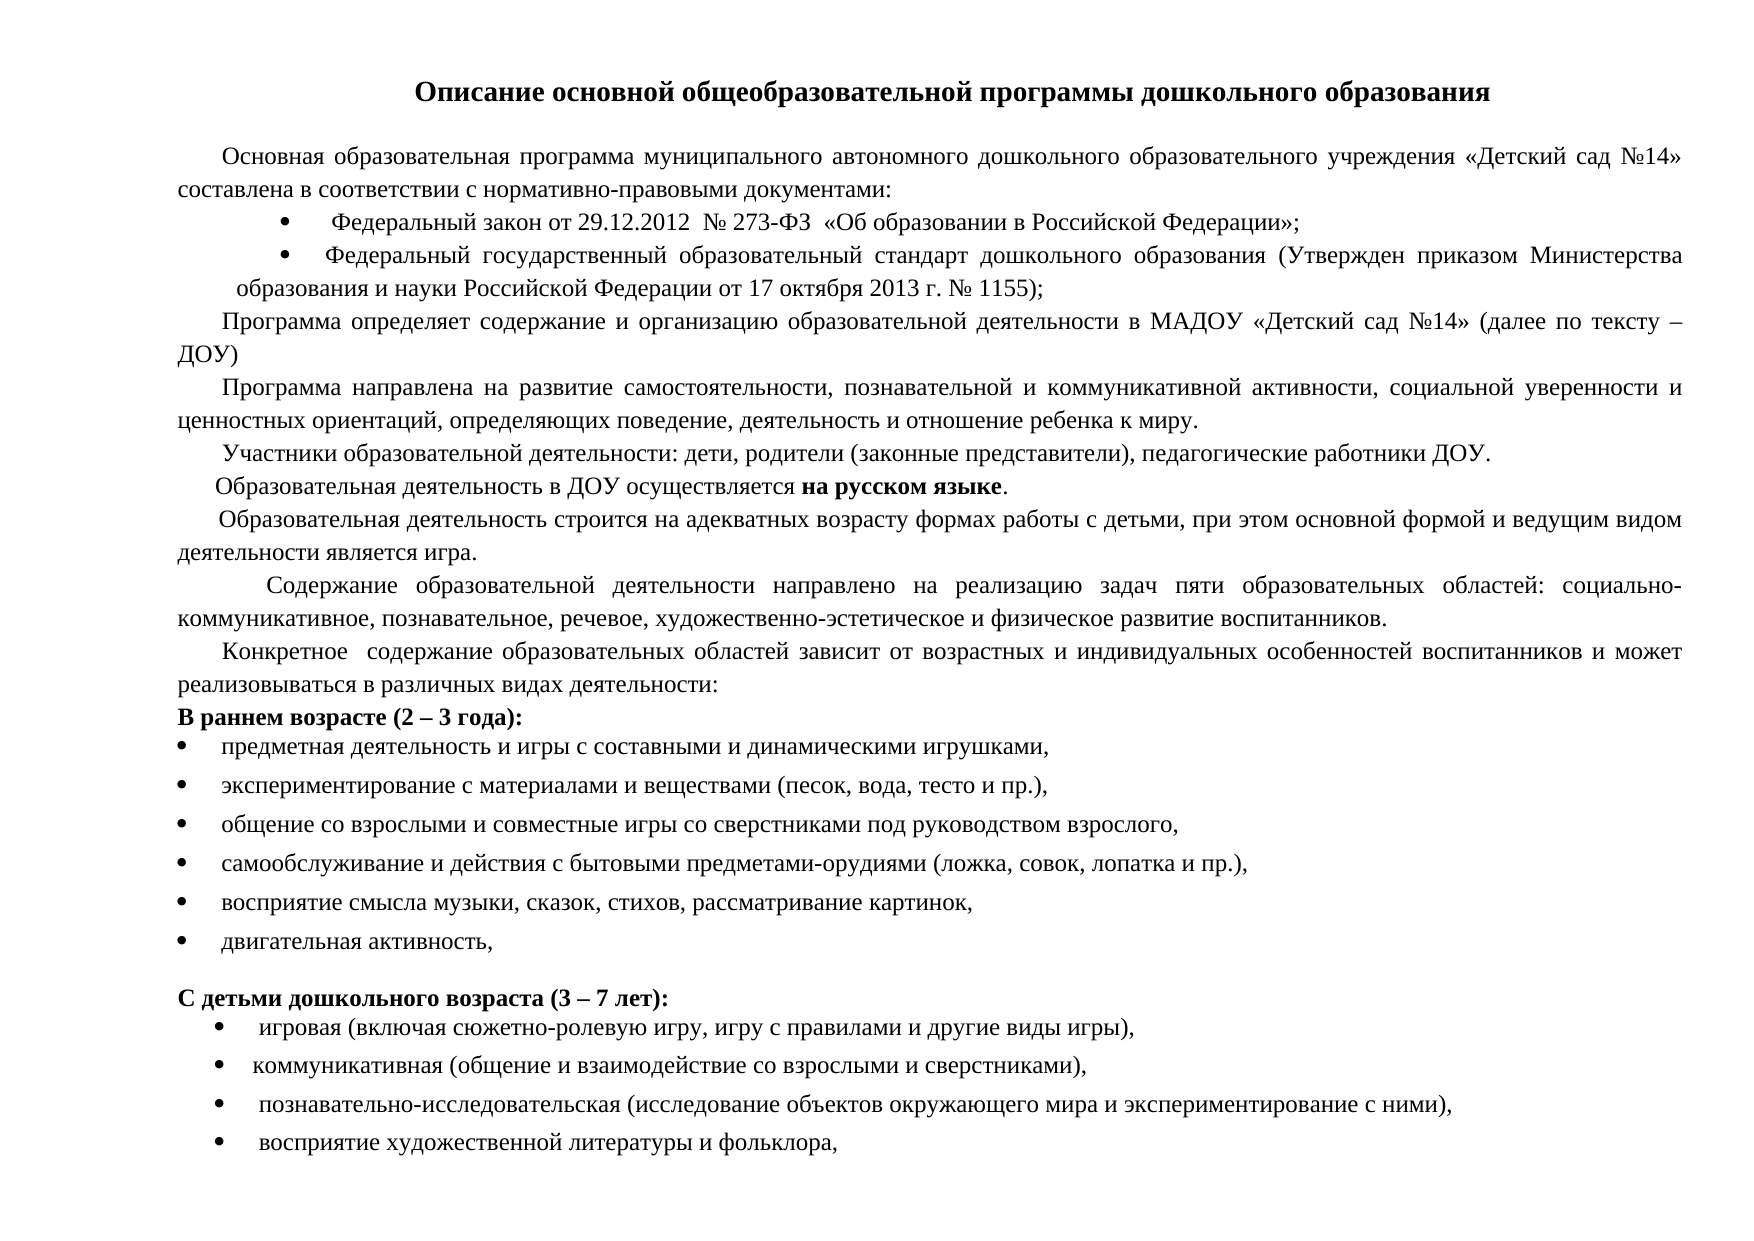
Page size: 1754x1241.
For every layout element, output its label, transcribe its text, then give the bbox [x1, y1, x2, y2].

list игровая (включая сюжетно-ролевую игру, игру с правилами и другие виды игры), [215, 1012, 1683, 1041]
text С детьми дошкольного возраста (3 – 7 лет): [177, 983, 1683, 1012]
text Участники образовательной деятельности: дети, родители (законные представители), педагогические работники ДОУ. [177, 438, 1683, 467]
text Образовательная деятельность в ДОУ осуществляется на русском языке. [177, 471, 1683, 500]
text Программа определяет содержание и организацию образовательной деятельности в МАДОУ «Детский сад №14» (далее по тексту – ДОУ) [177, 306, 1683, 368]
list общение со взрослыми и совместные игры со сверстниками под руководством взрослого, [177, 809, 1683, 838]
text Образовательная деятельность строится на адекватных возрасту формах работы с детьми, при этом основной формой и ведущим видом деятельности является игра. [177, 504, 1683, 566]
list самообслуживание и действия с бытовыми предметами-орудиями (ложка, совок, лопатка и пр.), [177, 848, 1683, 877]
text Основная образовательная программа муниципального автономного дошкольного образовательного учреждения «Детский сад №14» составлена в соответствии с нормативно-правовыми документами: [177, 141, 1683, 203]
text В раннем возрасте (2 – 3 года): [177, 702, 1683, 731]
text Описание основной общеобразовательной программы дошкольного образования [177, 74, 1683, 107]
text Конкретное содержание образовательных областей зависит от возрастных и индивидуальных особенностей воспитанников и может реализовываться в различных видах деятельности: [177, 636, 1683, 698]
list Федеральный закон от 29.12.2012 № 273-ФЗ «Об образовании в Российской Федерации»; [236, 207, 1683, 236]
list Федеральный государственный образовательный стандарт дошкольного образования (Утвержден приказом Министерства образования и науки Российской Федерации от 17 октября 2013 г. № 1155); [236, 240, 1683, 302]
list восприятие художественной литературы и фольклора, [215, 1127, 1683, 1156]
list экспериментирование с материалами и веществами (песок, вода, тесто и пр.), [177, 770, 1683, 799]
text Содержание образовательной деятельности направлено на реализацию задач пяти образовательных областей: социально-коммуникативное, познавательное, речевое, художественно-эстетическое и физическое развитие воспитанников. [177, 570, 1683, 632]
list восприятие смысла музыки, сказок, стихов, рассматривание картинок, [177, 887, 1683, 916]
list предметная деятельность и игры с составными и динамическими игрушками, [177, 731, 1683, 760]
text Программа направлена на развитие самостоятельности, познавательной и коммуникативной активности, социальной уверенности и ценностных ориентаций, определяющих поведение, деятельность и отношение ребенка к миру. [177, 372, 1683, 434]
list коммуникативная (общение и взаимодействие со взрослыми и сверстниками), [215, 1051, 1683, 1079]
list двигательная активность, [177, 926, 1683, 954]
list познавательно-исследовательская (исследование объектов окружающего мира и экспериментирование с ними), [215, 1089, 1683, 1118]
